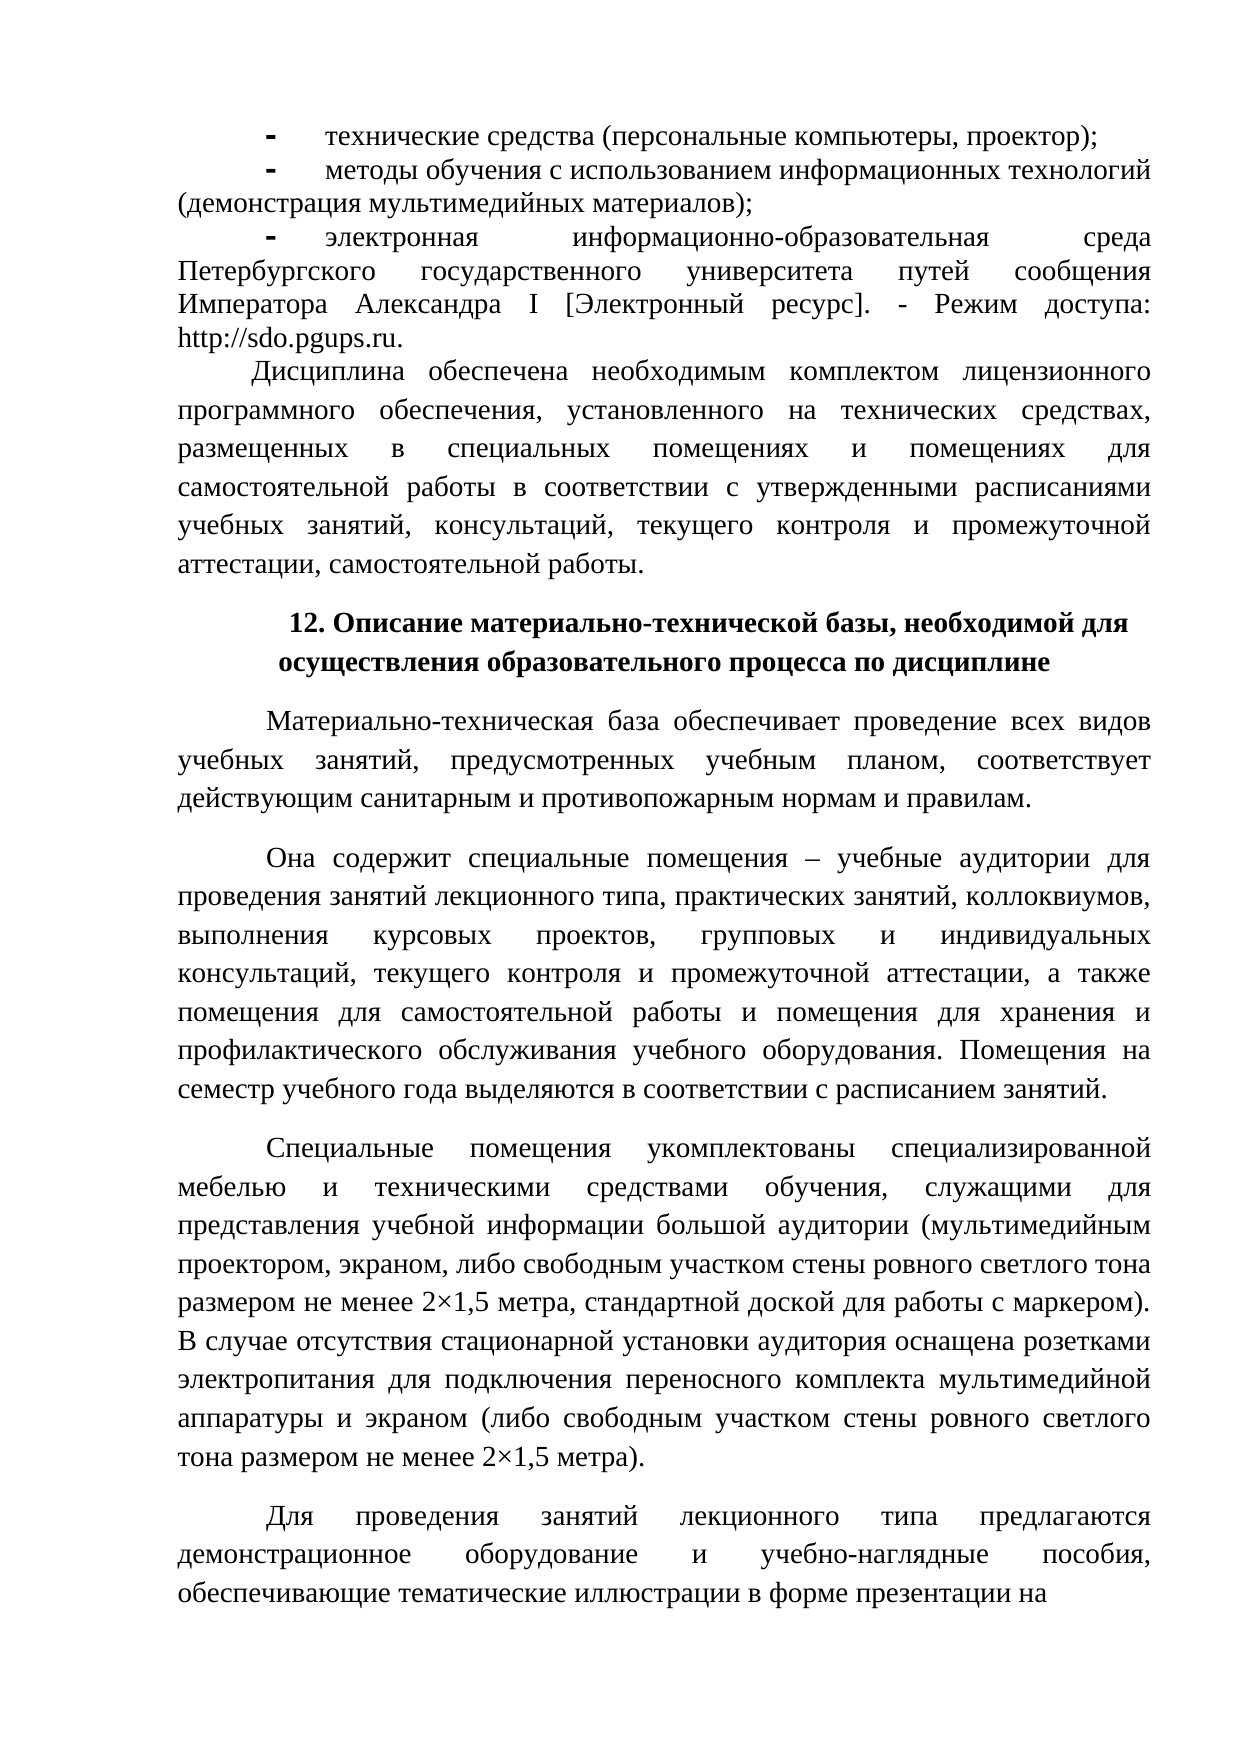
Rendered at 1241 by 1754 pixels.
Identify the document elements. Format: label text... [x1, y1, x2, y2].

text 12. Описание материально-технической базы, необходимой для осуществления образовательного процесса по дисциплине [177, 605, 1152, 677]
list методы обучения с использованием информационных технологий (демонстрация мультимедийных материалов); [177, 152, 1152, 219]
text Дисциплина обеспечена необходимым комплектом лицензионного программного обеспечения, установленного на технических средствах, размещенных в специальных помещениях и помещениях для самостоятельной работы в соответствии с утвержденными расписаниями учебных занятий, консультаций, текущего контроля и промежуточной аттестации, самостоятельной работы. [177, 353, 1152, 579]
text Она содержит специальные помещения – учебные аудитории для проведения занятий лекционного типа, практических занятий, коллоквиумов, выполнения курсовых проектов, групповых и индивидуальных консультаций, текущего контроля и промежуточной аттестации, а также помещения для самостоятельной работы и помещения для хранения и профилактического обслуживания учебного оборудования. Помещения на семестр учебного года выделяются в соответствии с расписанием занятий. [177, 840, 1152, 1104]
text Материально-техническая база обеспечивает проведение всех видов учебных занятий, предусмотренных учебным планом, соответствует действующим санитарным и противопожарным нормам и правилам. [177, 703, 1152, 814]
list технические средства (персональные компьютеры, проектор); [177, 118, 1152, 152]
list электронная информационно-образовательная среда Петербургского государственного университета путей сообщения Императора Александра I [Электронный ресурс]. - Режим доступа: http://sdo.pgups.ru. [177, 219, 1152, 353]
text Специальные помещения укомплектованы специализированной мебелью и техническими средствами обучения, служащими для представления учебной информации большой аудитории (мультимедийным проектором, экраном, либо свободным участком стены ровного светлого тона размером не менее 2×1,5 метра, стандартной доской для работы с маркером). В случае отсутствия стационарной установки аудитория оснащена розетками электропитания для подключения переносного комплекта мультимедийной аппаратуры и экраном (либо свободным участком стены ровного светлого тона размером не менее 2×1,5 метра). [177, 1130, 1152, 1472]
text Для проведения занятий лекционного типа предлагаются демонстрационное оборудование и учебно-наглядные пособия, обеспечивающие тематические иллюстрации в форме презентации на [177, 1498, 1152, 1609]
